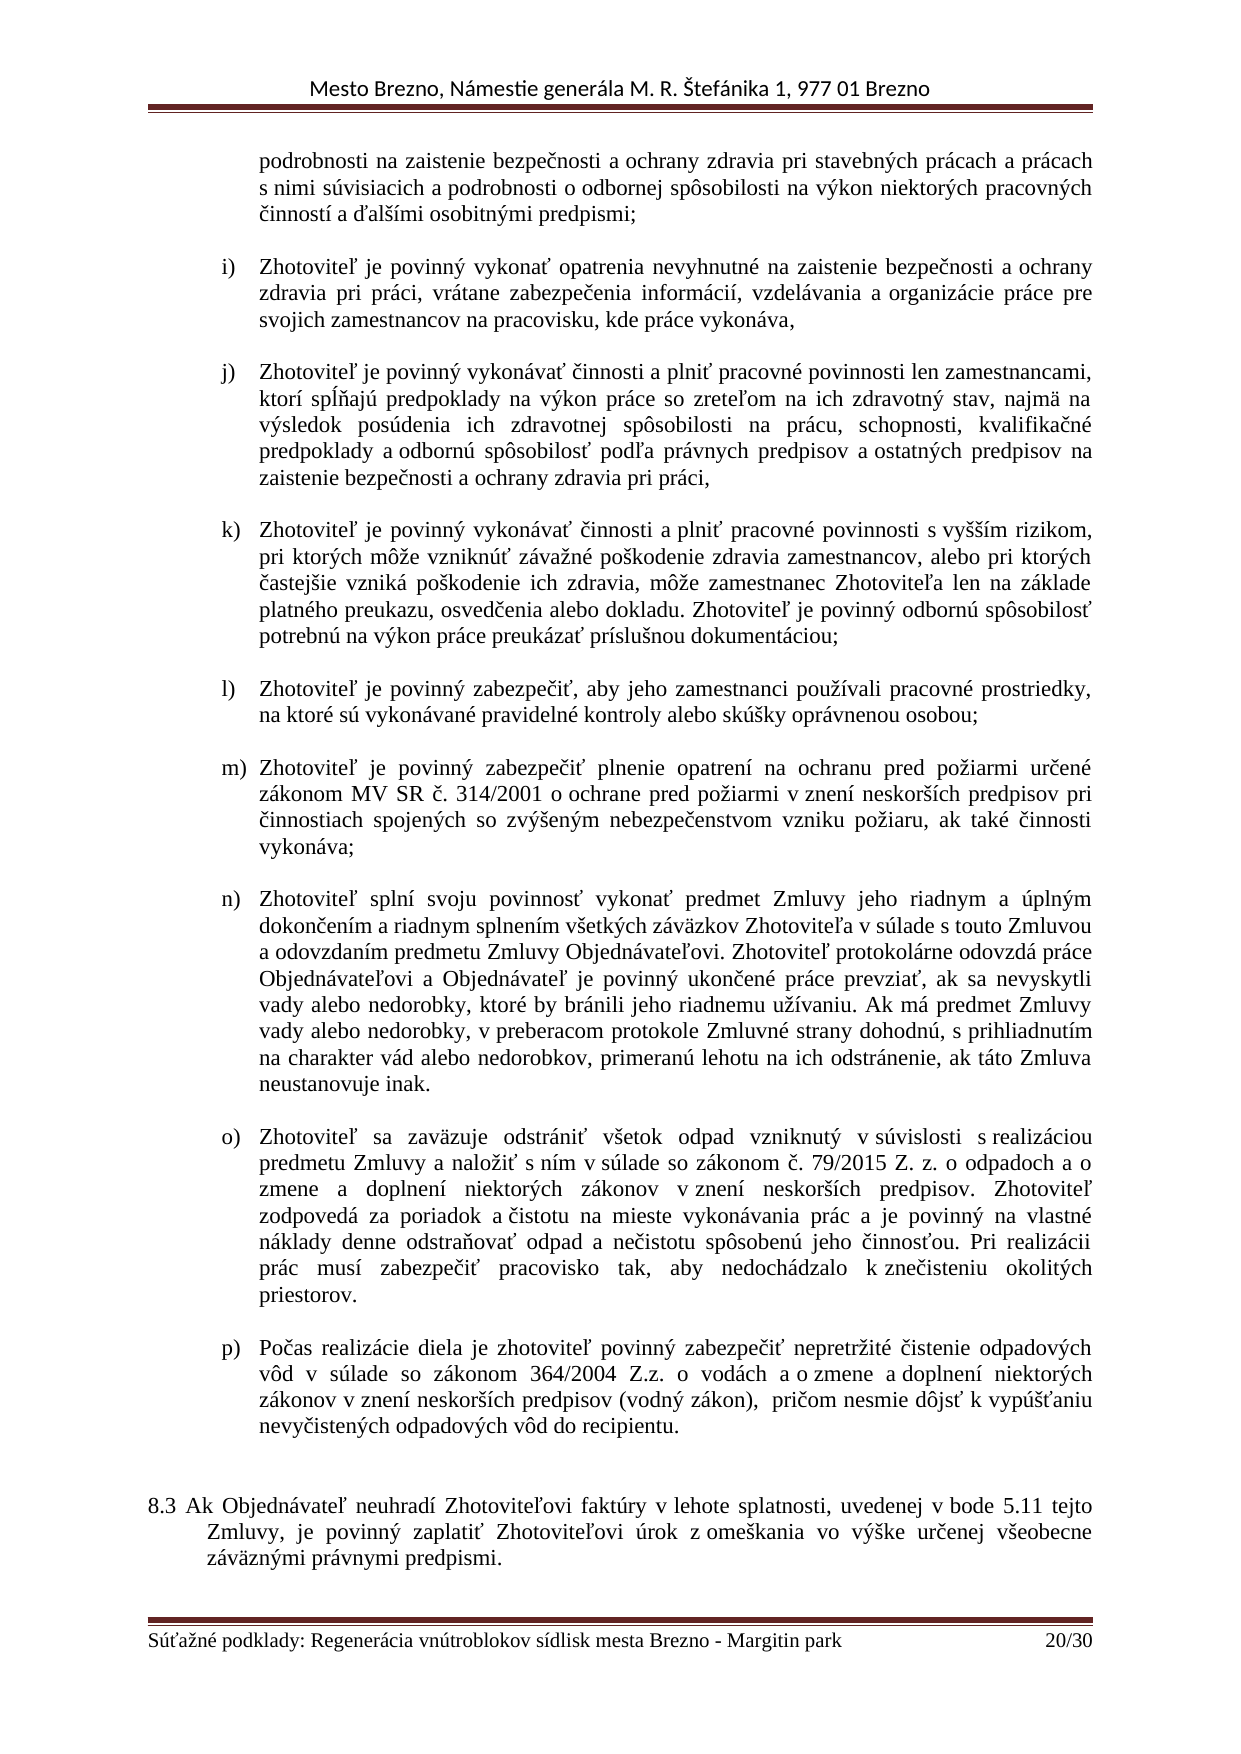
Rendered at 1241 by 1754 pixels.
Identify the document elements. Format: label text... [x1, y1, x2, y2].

list Zhotoviteľ je povinný zabezpečiť plnenie opatrení na ochranu pred požiarmi určené zákonom MV SR č. 314/2001 o ochrane pred požiarmi v znení neskorších predpisov pri činnostiach spojených so zvýšeným nebezpečenstvom vzniku požiaru, ak také činnosti vykonáva; [221, 754, 1093, 859]
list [221, 148, 1093, 227]
list Zhotoviteľ je povinný vykonať opatrenia nevyhnutné na zaistenie bezpečnosti a ochrany zdravia pri práci, vrátane zabezpečenia informácií, vzdelávania a organizácie práce pre svojich zamestnancov na pracovisku, kde práce vykonáva, [221, 253, 1093, 332]
list Zhotoviteľ je povinný vykonávať činnosti a plniť pracovné povinnosti s vyšším rizikom, pri ktorých môže vzniknúť závažné poškodenie zdravia zamestnancov, alebo pri ktorých častejšie vzniká poškodenie ich zdravia, môže zamestnanec Zhotoviteľa len na základe platného preukazu, osvedčenia alebo dokladu. Zhotoviteľ je povinný odbornú spôsobilosť potrebnú na výkon práce preukázať príslušnou dokumentáciou; [221, 517, 1093, 648]
list Zhotoviteľ splní svoju povinnosť vykonať predmet Zmluvy jeho riadnym a úplným dokončením a riadnym splnením všetkých záväzkov Zhotoviteľa v súlade s touto Zmluvou a odovzdaním predmetu Zmluvy Objednávateľovi. Zhotoviteľ protokolárne odovzdá práce Objednávateľovi a Objednávateľ je povinný ukončené práce prevziať, ak sa nevyskytli vady alebo nedorobky, ktoré by bránili jeho riadnemu užívaniu. Ak má predmet Zmluvy vady alebo nedorobky, v preberacom protokole Zmluvné strany dohodnú, s prihliadnutím na charakter vád alebo nedorobkov, primeranú lehotu na ich odstránenie, ak táto Zmluva neustanovuje inak. [221, 886, 1093, 1096]
list Zhotoviteľ sa zaväzuje odstrániť všetok odpad vzniknutý v súvislosti s realizáciou predmetu Zmluvy a naložiť s ním v súlade so zákonom č. 79/2015 Z. z. o odpadoch a o zmene a doplnení niektorých zákonov v znení neskorších predpisov. Zhotoviteľ zodpovedá za poriadok a čistotu na mieste vykonávania prác a je povinný na vlastné náklady denne odstraňovať odpad a nečistotu spôsobenú jeho činnosťou. Pri realizácii prác musí zabezpečiť pracovisko tak, aby nedochádzalo k znečisteniu okolitých priestorov. [221, 1123, 1093, 1307]
list Počas realizácie diela je zhotoviteľ povinný zabezpečiť nepretržité čistenie odpadových vôd v súlade so zákonom 364/2004 Z.z. o vodách a o zmene a doplnení niektorých zákonov v znení neskorších predpisov (vodný zákon), pričom nesmie dôjsť k vypúšťaniu nevyčistených odpadových vôd do recipientu. [221, 1333, 1093, 1439]
list Ak Objednávateľ neuhradí Zhotoviteľovi faktúry v lehote splatnosti, uvedenej v bode 5.11 tejto Zmluvy, je povinný zaplatiť Zhotoviteľovi úrok z omeškania vo výške určenej všeobecne záväznými právnymi predpismi. [148, 1492, 1093, 1571]
list Zhotoviteľ je povinný zabezpečiť, aby jeho zamestnanci používali pracovné prostriedky, na ktoré sú vykonávané pravidelné kontroly alebo skúšky oprávnenou osobou; [221, 675, 1093, 727]
list Zhotoviteľ je povinný vykonávať činnosti a plniť pracovné povinnosti len zamestnancami, ktorí spĺňajú predpoklady na výkon práce so zreteľom na ich zdravotný stav, najmä na výsledok posúdenia ich zdravotnej spôsobilosti na prácu, schopnosti, kvalifikačné predpoklady a odbornú spôsobilosť podľa právnych predpisov a ostatných predpisov na zaistenie bezpečnosti a ochrany zdravia pri práci, [221, 358, 1093, 490]
